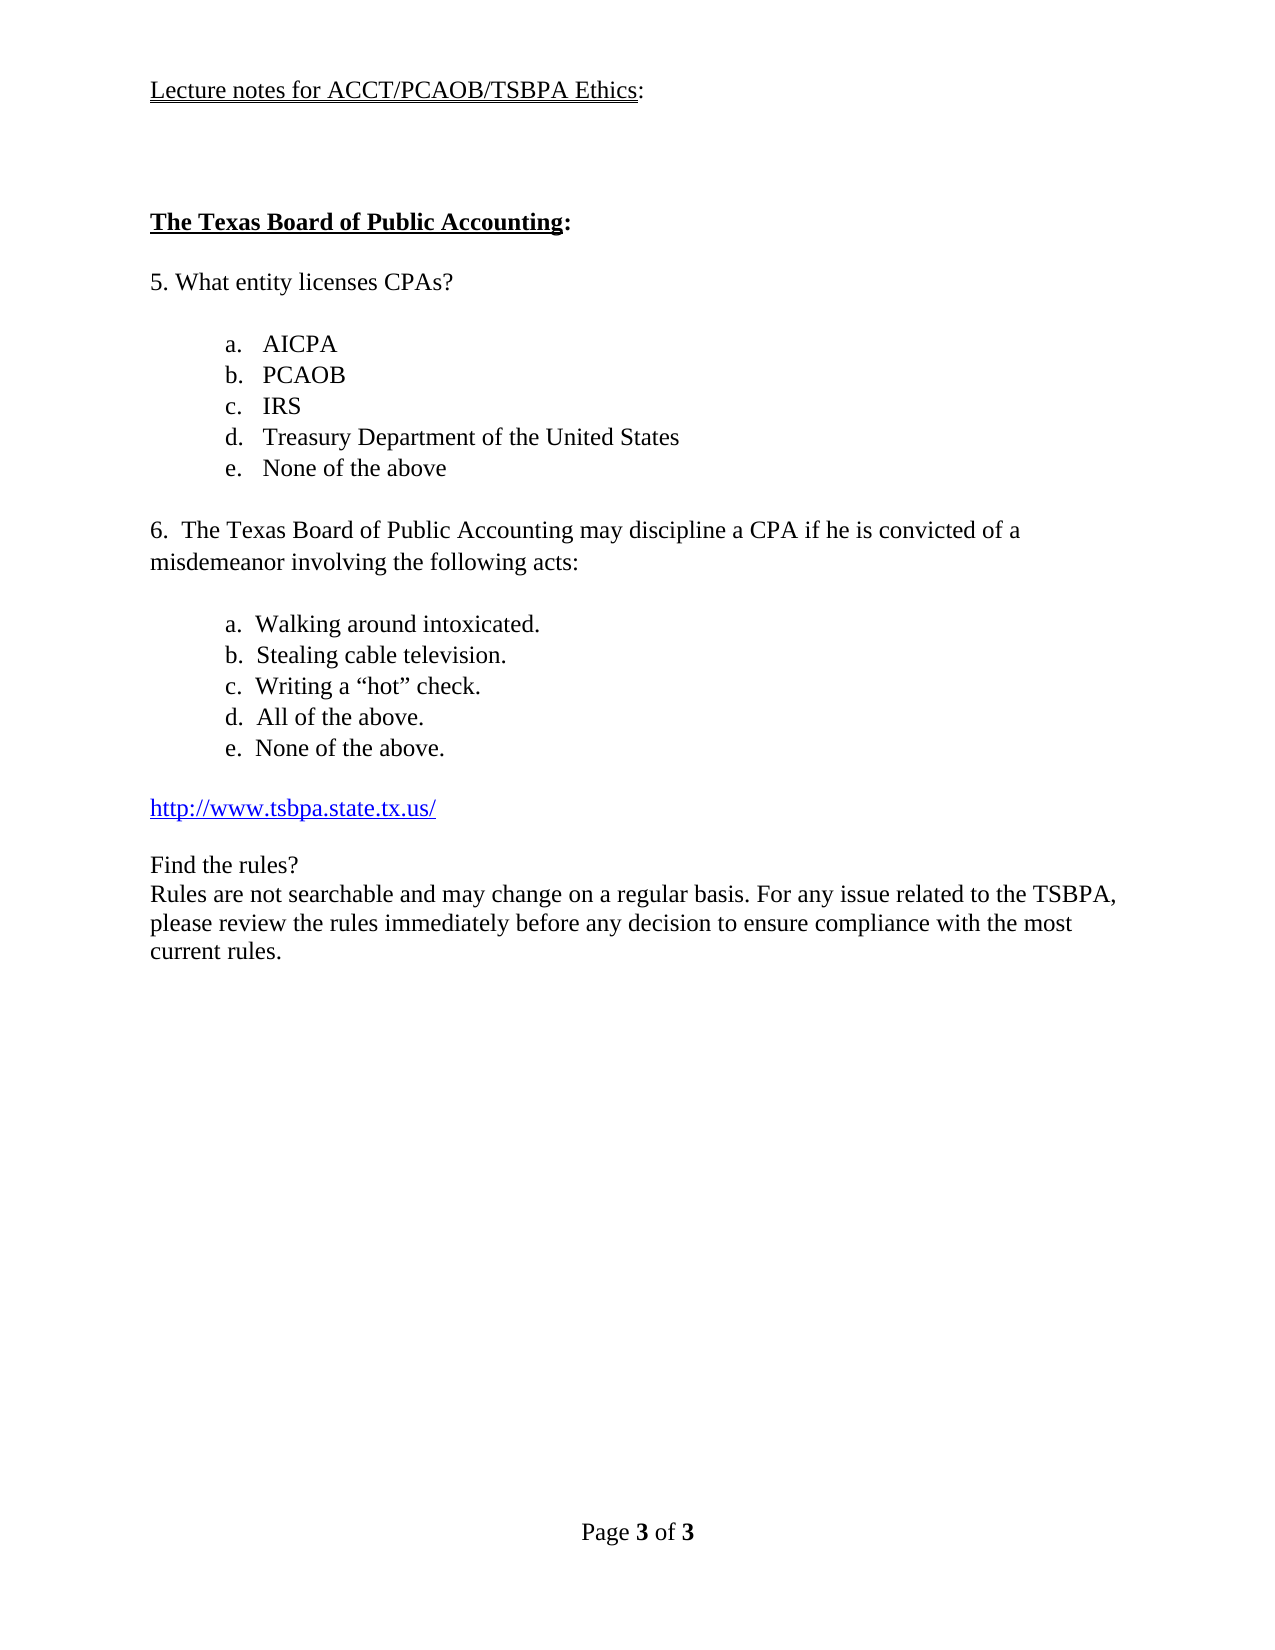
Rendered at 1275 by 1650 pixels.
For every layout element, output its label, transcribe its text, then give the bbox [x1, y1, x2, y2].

text http://www.tsbpa.state.tx.us/ [150, 793, 1125, 821]
list Treasury Department of the United States [225, 422, 1125, 451]
text b. Stealing cable television. [150, 640, 1125, 668]
list PCAOB [225, 360, 1125, 389]
text 6. The Texas Board of Public Accounting may discipline a CPA if he is convicted of a misdemeanor involving the following acts: [150, 516, 1125, 575]
text Rules are not searchable and may change on a regular basis. For any issue related to the TSBPA, please review the rules immediately before any decision to ensure compliance with the most current rules. [150, 879, 1125, 965]
text c. Writing a “hot” check. [150, 671, 1125, 699]
list AICPA [225, 329, 1125, 358]
text The Texas Board of Public Accounting: [150, 207, 1125, 236]
text Find the rules? [150, 850, 1125, 879]
list IRS [225, 391, 1125, 420]
text e. None of the above. [150, 733, 1125, 762]
text a. Walking around intoxicated. [150, 609, 1125, 637]
text d. All of the above. [150, 702, 1125, 731]
text 5. What entity licenses CPAs? [150, 267, 1125, 296]
list None of the above [225, 453, 1125, 482]
